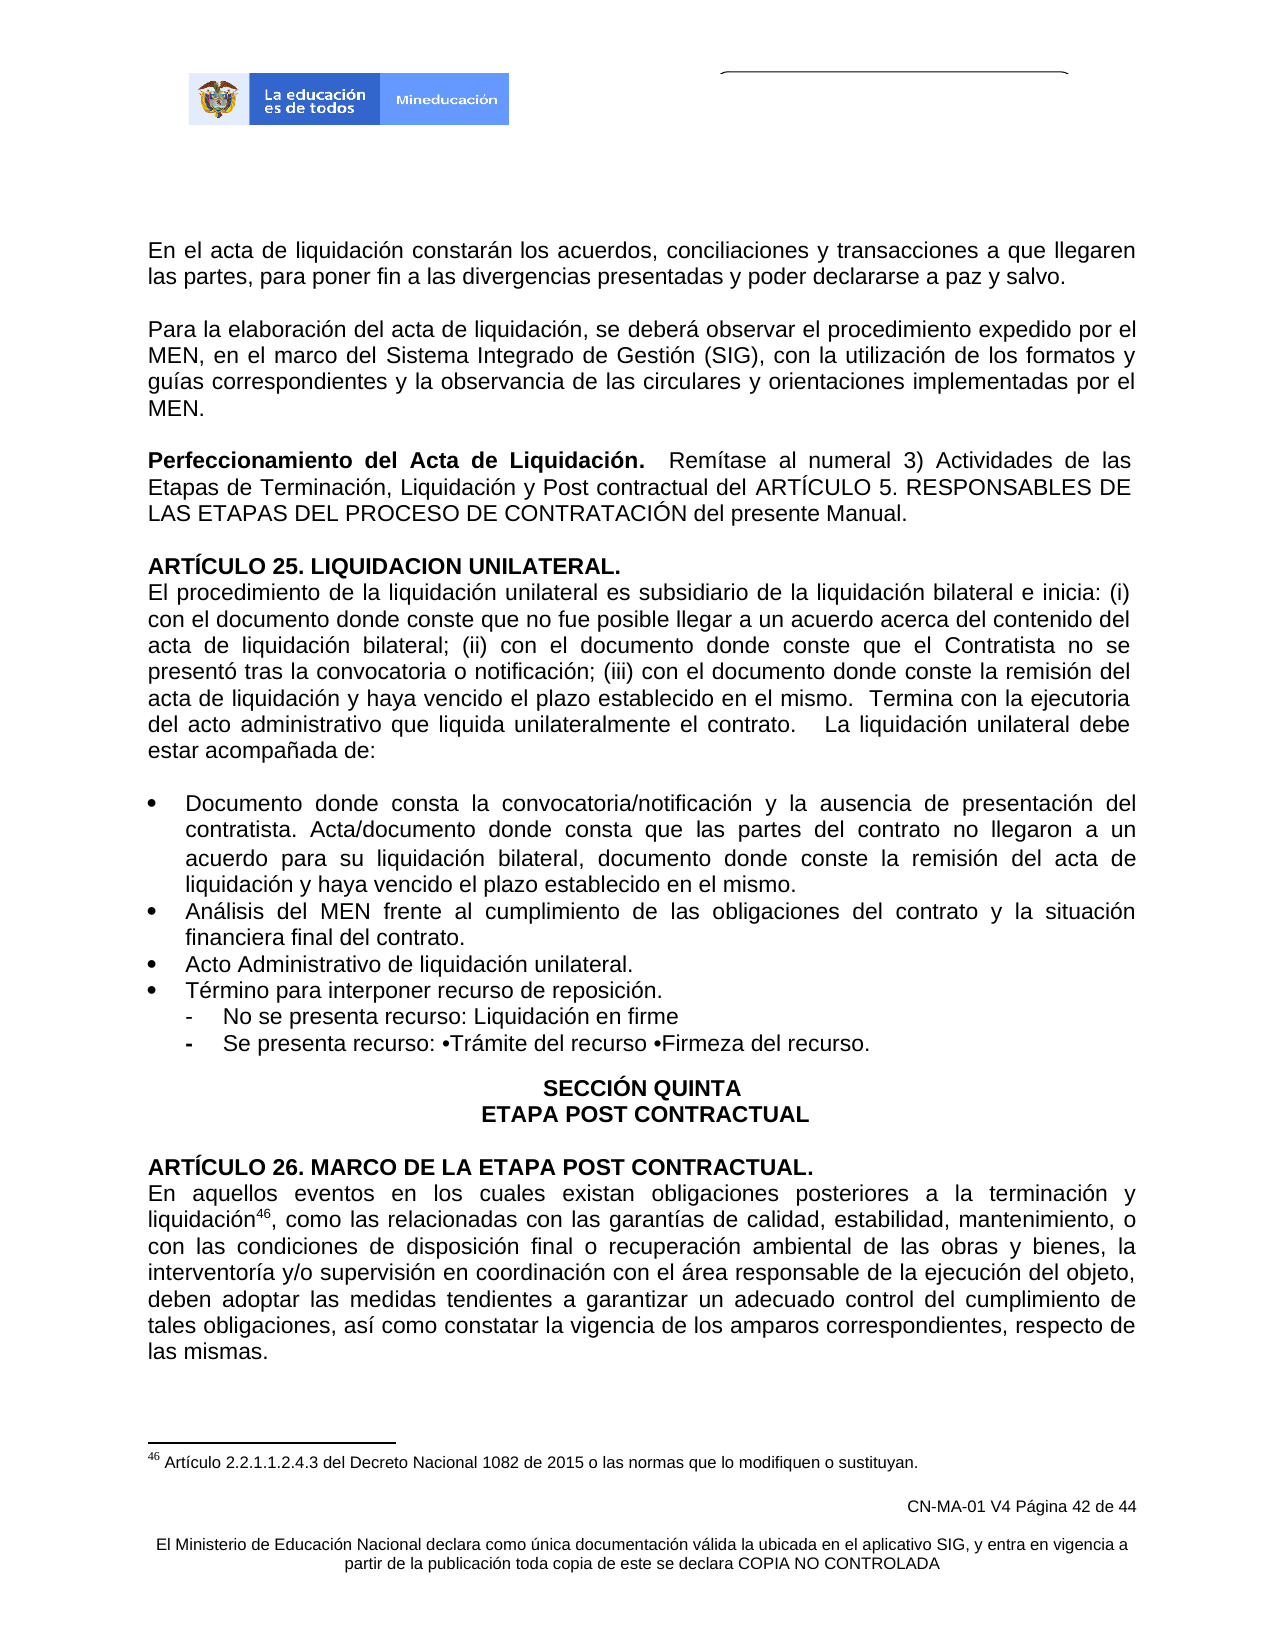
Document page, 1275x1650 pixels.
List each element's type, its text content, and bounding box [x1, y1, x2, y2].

text El procedimiento de la liquidación unilateral es subsidiario de la liquidación bilateral e inicia: (i) con el documento donde conste que no fue posible llegar a un acuerdo acerca del contenido del acta de liquidación bilateral; (ii) con el documento donde conste que el Contratista no se presentó tras la convocatoria o notificación; (iii) con el documento donde conste la remisión del acta de liquidación y haya vencido el plazo establecido en el mismo. Termina con la ejecutoria del acto administrativo que liquida unilateralmente el contrato. La liquidación unilateral debe estar acompañada de: [148, 579, 1131, 764]
text En aquellos eventos en los cuales existan obligaciones posteriores a la terminación y liquidación, como las relacionadas con las garantías de calidad, estabilidad, mantenimiento, o con las condiciones de disposición final o recuperación ambiental de las obras y bienes, la interventoría y/o supervisión en coordinación con el área responsable de la ejecución del objeto, deben adoptar las medidas tendientes a garantizar un adecuado control del cumplimiento de tales obligaciones, así como constatar la vigencia de los amparos correspondientes, respecto de las mismas. [148, 1180, 1137, 1364]
text En el acta de liquidación constarán los acuerdos, conciliaciones y transacciones a que llegaren las partes, para poner fin a las divergencias presentadas y poder declararse a paz y salvo. [148, 237, 1137, 289]
subtitle SECCIÓN QUINTA [148, 1075, 1137, 1101]
subtitle ARTÍCULO 26. MARCO DE LA ETAPA POST CONTRACTUAL. [148, 1154, 1137, 1180]
list Se presenta recurso: •Trámite del recurso •Firmeza del recurso. [185, 1029, 1137, 1056]
list Documento donde consta la convocatoria/notificación y la ausencia de presentación del contratista. Acta/documento donde consta que las partes del contrato no llegaron a un acuerdo para su liquidación bilateral, documento donde conste la remisión del acta de liquidación y haya vencido el plazo establecido en el mismo. [148, 790, 1137, 898]
subtitle ARTÍCULO 25. LIQUIDACION UNILATERAL. [148, 553, 1137, 579]
text Para la elaboración del acta de liquidación, se deberá observar el procedimiento expedido por el MEN, en el marco del Sistema Integrado de Gestión (SIG), con la utilización de los formatos y guías correspondientes y la observancia de las circulares y orientaciones implementadas por el MEN. [148, 316, 1137, 421]
list No se presenta recurso: Liquidación en firme [185, 1003, 1137, 1029]
list Análisis del MEN frente al cumplimiento de las obligaciones del contrato y la situación financiera final del contrato. [148, 898, 1137, 951]
picture [187, 73, 509, 124]
text Perfeccionamiento del Acta de Liquidación. Remítase al numeral 3) Actividades de las Etapas de Terminación, Liquidación y Post contractual del ARTÍCULO 5. RESPONSABLES DE LAS ETAPAS DEL PROCESO DE CONTRATACIÓN del presente Manual. [148, 447, 1131, 526]
subtitle ETAPA POST CONTRACTUAL [148, 1101, 1137, 1127]
list Término para interponer recurso de reposición. [148, 977, 1137, 1003]
list Acto Administrativo de liquidación unilateral. [148, 951, 1137, 977]
